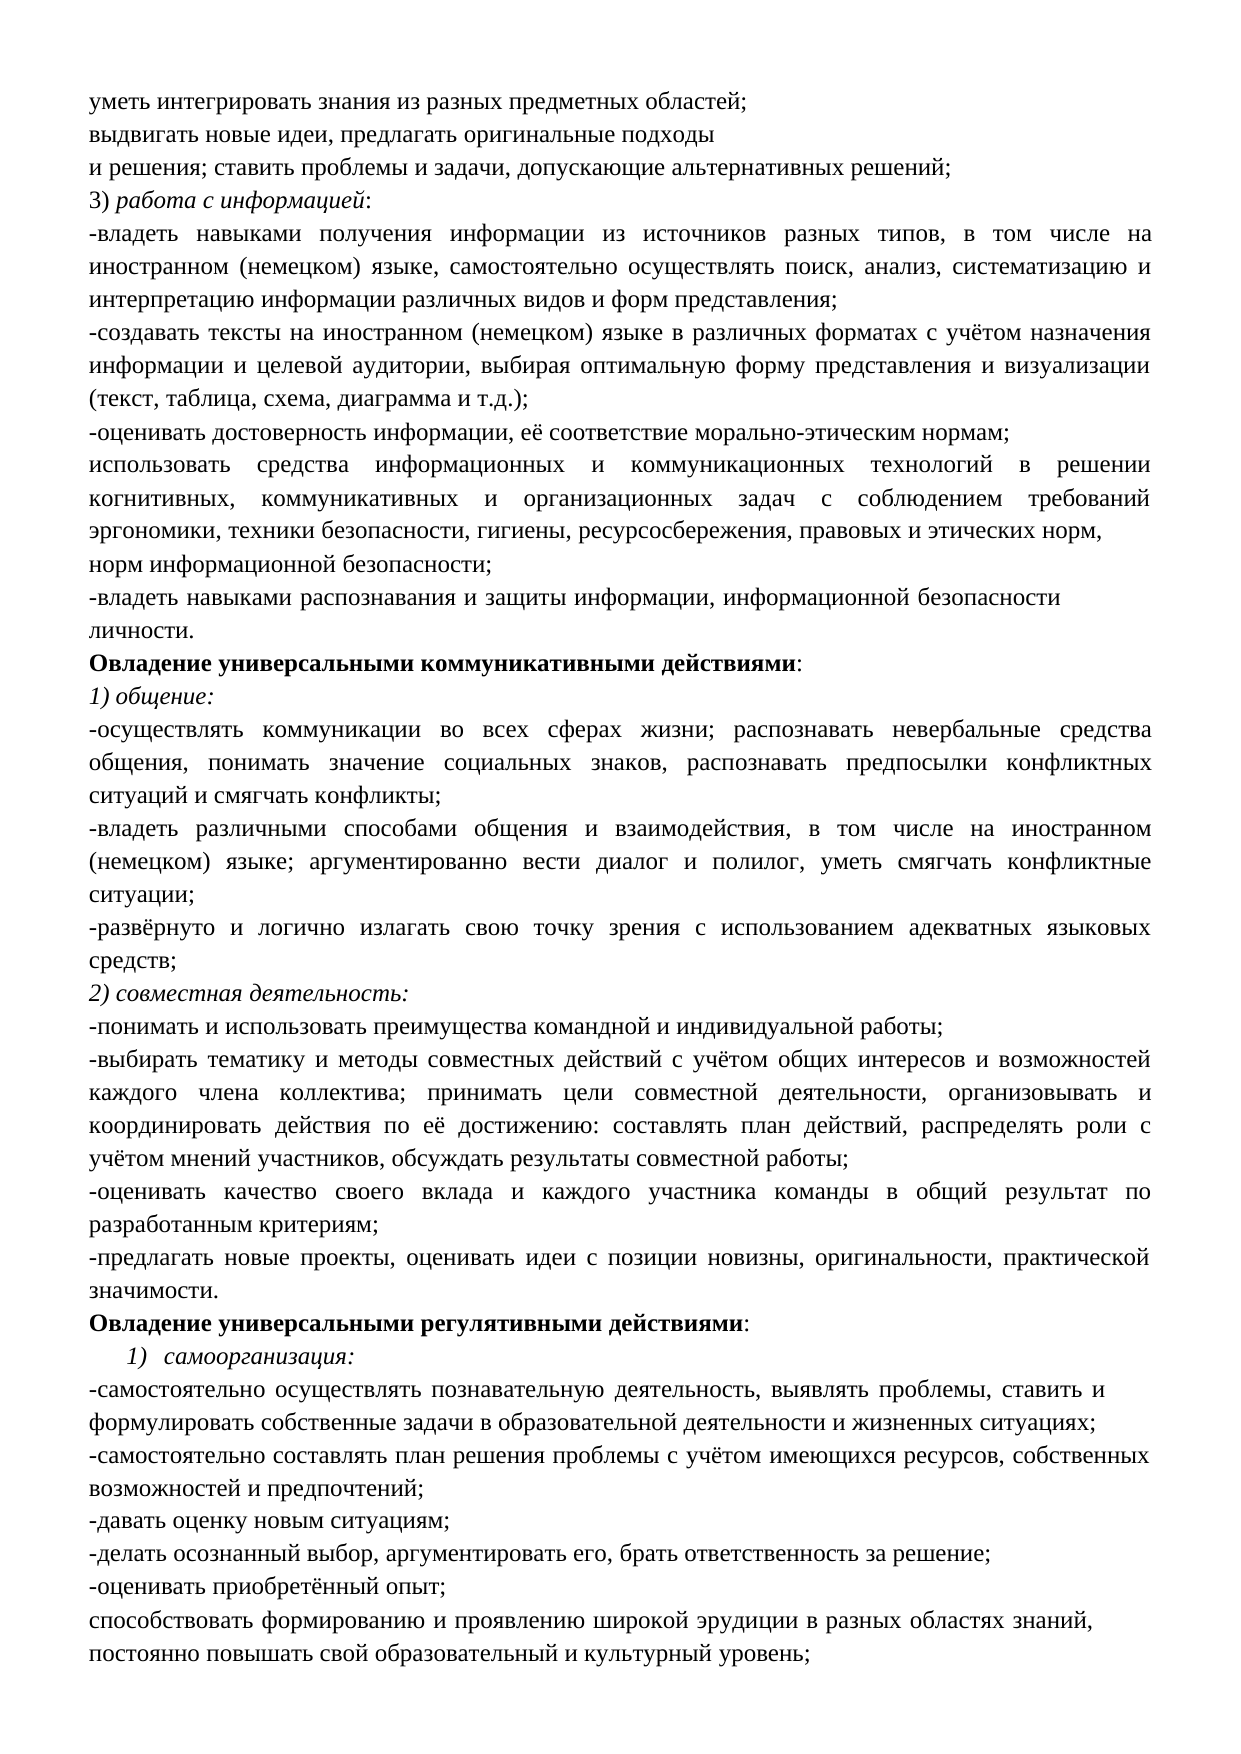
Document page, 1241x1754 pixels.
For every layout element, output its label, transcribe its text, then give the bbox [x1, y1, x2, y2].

list самоорганизация: [126, 1341, 1163, 1370]
list общение: [89, 681, 1163, 709]
text и решения; ставить проблемы и задачи, допускающие альтернативных решений; [89, 152, 1163, 181]
text -оценивать качество своего вклада и каждого участника команды в общий результат по разработанным критериям; [89, 1176, 1151, 1238]
text -оценивать достоверность информации, её соответствие морально-этическим нормам; использовать средства информационных и коммуникационных технологий в решении когнитивных, коммуникативных и организационных задач с соблюдением требований эргономики, техники безопасности, гигиены, ресурсосбережения, правовых и этических норм, норм информационной безопасности; [89, 417, 1151, 577]
text -осуществлять коммуникации во всех сферах жизни; распознавать невербальные средства общения, понимать значение социальных знаков, распознавать предпосылки конфликтных ситуаций и смягчать конфликты; [89, 714, 1152, 808]
text Овладение универсальными коммуникативными действиями: [89, 648, 1163, 676]
text -владеть различными способами общения и взаимодействия, в том числе на иностранном (немецком) языке; аргументированно вести диалог и полилог, уметь смягчать конфликтные ситуации; [89, 813, 1152, 908]
text способствовать формированию и проявлению широкой эрудиции в разных областях знаний, постоянно повышать свой образовательный и культурный уровень; [89, 1605, 1163, 1666]
text -создавать тексты на иностранном (немецком) языке в различных форматах с учётом назначения информации и целевой аудитории, выбирая оптимальную форму представления и визуализации (текст, таблица, схема, диаграмма и т.д.); [89, 317, 1152, 412]
text -самостоятельно составлять план решения проблемы с учётом имеющихся ресурсов, собственных возможностей и предпочтений; [89, 1440, 1163, 1502]
text -предлагать новые проекты, оценивать идеи с позиции новизны, оригинальности, практической значимости. [89, 1242, 1151, 1304]
text -владеть навыками распознавания и защиты информации, информационной безопасности личности. [89, 582, 1163, 643]
text Овладение универсальными регулятивными действиями: [89, 1308, 1163, 1337]
text -самостоятельно осуществлять познавательную деятельность, выявлять проблемы, ставить и формулировать собственные задачи в образовательной деятельности и жизненных ситуациях; [89, 1374, 1163, 1436]
list работа с информацией: [89, 185, 1163, 214]
text уметь интегрировать знания из разных предметных областей; выдвигать новые идеи, предлагать оригинальные подходы [89, 86, 749, 148]
list совместная деятельность: [89, 978, 1163, 1007]
text -понимать и использовать преимущества командной и индивидуальной работы; [89, 1011, 1163, 1040]
text -развёрнуто и логично излагать свою точку зрения с использованием адекватных языковых средств; [89, 912, 1151, 974]
text -выбирать тематику и методы совместных действий с учётом общих интересов и возможностей каждого члена коллектива; принимать цели совместной деятельности, организовывать и координировать действия по её достижению: составлять план действий, распределять роли с учётом мнений участников, обсуждать результаты совместной работы; [89, 1044, 1151, 1172]
text -давать оценку новым ситуациям; [89, 1506, 1163, 1534]
text -делать осознанный выбор, аргументировать его, брать ответственность за решение; [89, 1538, 1163, 1567]
text -оценивать приобретённый опыт; [89, 1571, 1163, 1600]
text -владеть навыками получения информации из источников разных типов, в том числе на иностранном (немецком) языке, самостоятельно осуществлять поиск, анализ, систематизацию и интерпретацию информации различных видов и форм представления; [89, 218, 1152, 313]
